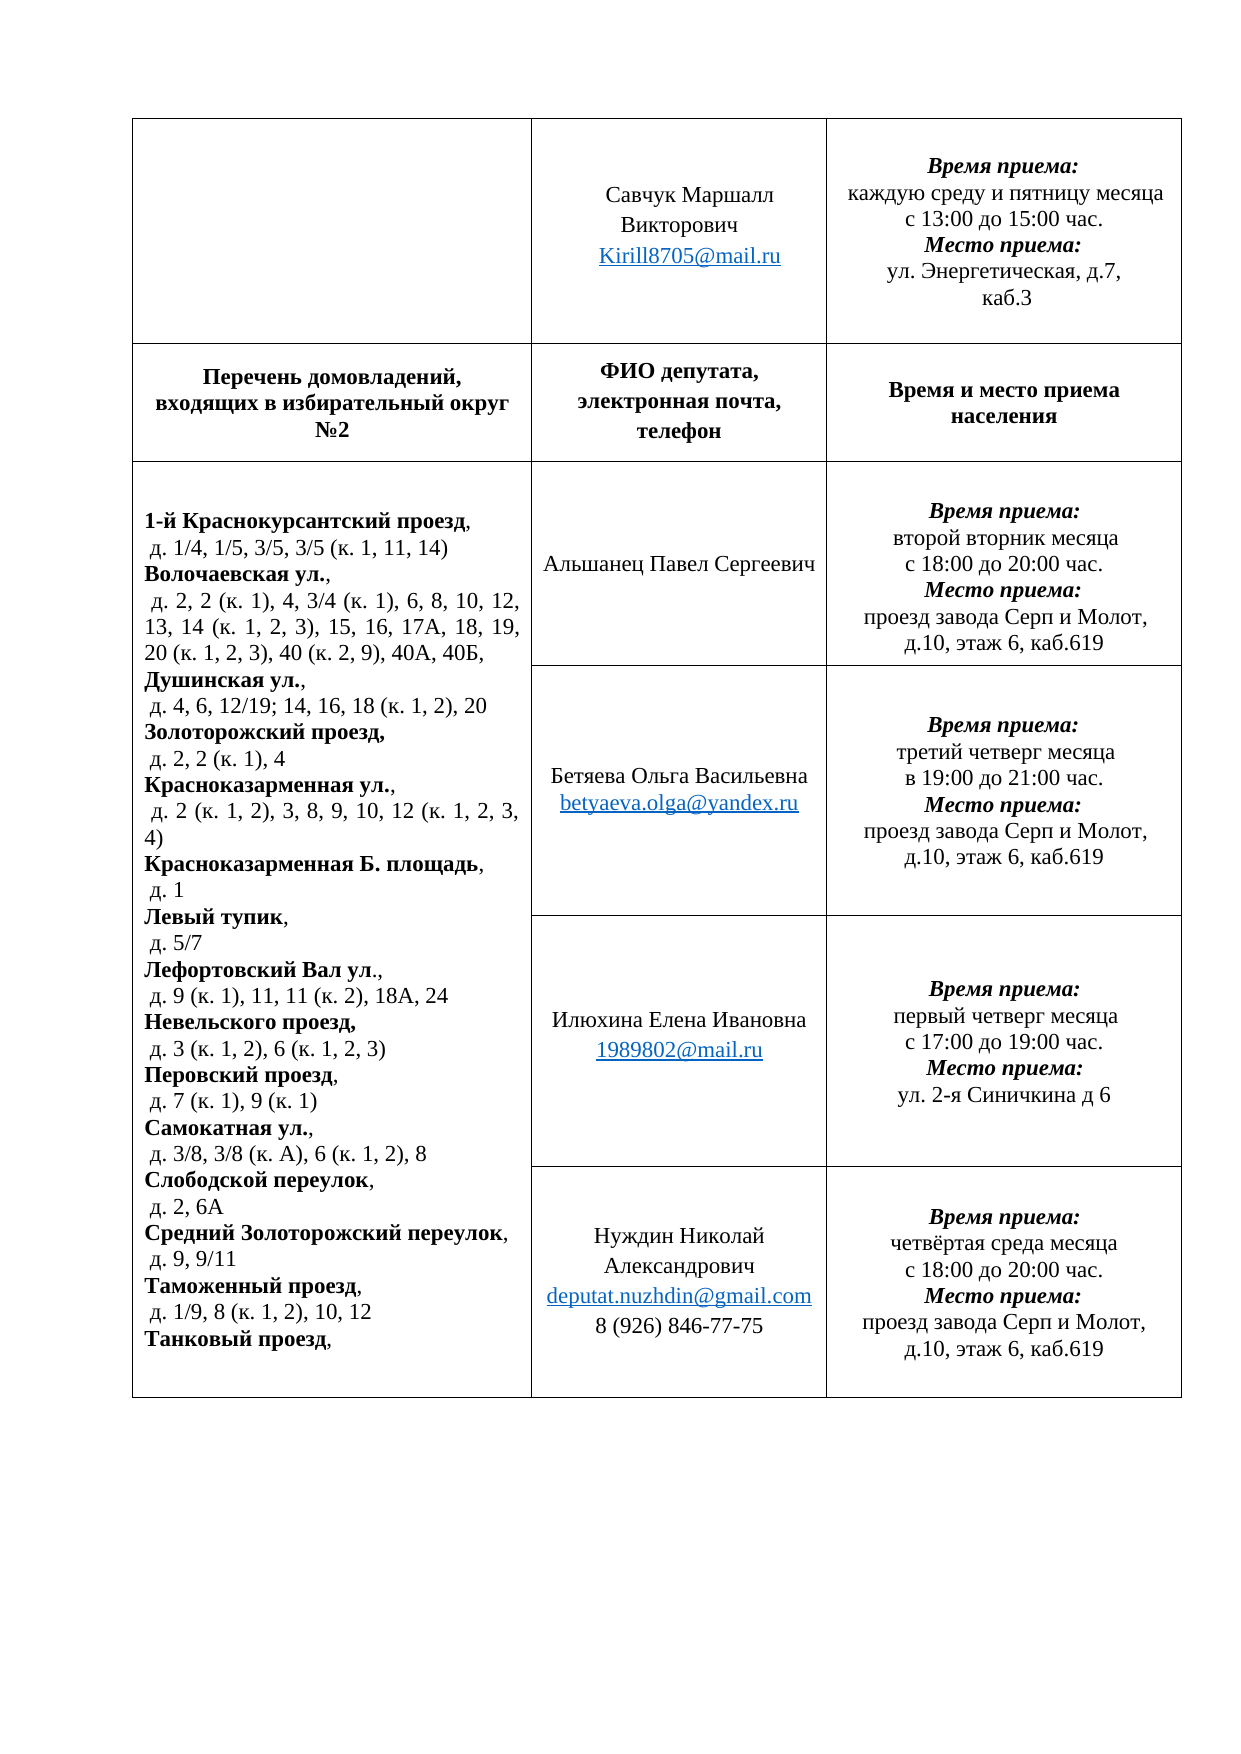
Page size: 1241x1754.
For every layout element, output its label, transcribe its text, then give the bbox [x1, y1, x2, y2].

table_cell Илюхина Елена Ивановна 1989802@mail.ru [532, 916, 826, 1166]
table_cell Нуждин Николай Александрович deputat.nuzhdin@gmail.com 8 (926) 846-77-75 [532, 1167, 826, 1397]
table_cell Савчук Маршалл Викторович Kirill8705@mail.ru [532, 119, 826, 343]
table_cell Время приема: четвёртая среда месяца с 18:00 до 20:00 час. Место приема: проезд завода Серп и Молот, д.10, этаж 6, каб.619 [827, 1167, 1181, 1397]
table_cell Перечень домовладений, входящих в избирательный округ №2 [133, 344, 531, 461]
table_cell Бетяева Ольга Васильевна betyaeva.olga@yandex.ru [532, 666, 826, 915]
table_cell ФИО депутата, электронная почта, телефон [532, 344, 826, 461]
table_cell Время приема: каждую среду и пятницу месяца с 13:00 до 15:00 час. Место приема: ул. Энергетическая, д.7, каб.3 [827, 119, 1181, 343]
table_cell 1-й Краснокурсантский проезд, д. 1/4, 1/5, 3/5, 3/5 (к. 1, 11, 14) Волочаевская ул., д. 2, 2 (к. 1), 4, 3/4 (к. 1), 6, 8, 10, 12, 13, 14 (к. 1, 2, 3), 15, 16, 17А, 18, 19, 20 (к. 1, 2, 3), 40 (к. 2, 9), 40А, 40Б, Душинская ул., д. 4, 6, 12/19; 14, 16, 18 (к. 1, 2), 20 Золоторожский проезд, д. 2, 2 (к. 1), 4 Красноказарменная ул., д. 2 (к. 1, 2), 3, 8, 9, 10, 12 (к. 1, 2, 3, 4) Красноказарменная Б. площадь, д. 1 Левый тупик, д. 5/7 Лефортовский Вал ул., д. 9 (к. 1), 11, 11 (к. 2), 18А, 24 Невельского проезд, д. 3 (к. 1, 2), 6 (к. 1, 2, 3) Перовский проезд, д. 7 (к. 1), 9 (к. 1) Самокатная ул., д. 3/8, 3/8 (к. А), 6 (к. 1, 2), 8 Слободской переулок, д. 2, 6А Средний Золоторожский переулок, д. 9, 9/11 Таможенный проезд, д. 1/9, 8 (к. 1, 2), 10, 12 Танковый проезд, д. 1, 3, 4А, 4 (к.11) Упорный переулок, д. 5/9, 6/8 Шепелюгинская ул., д. 4, 5 (к. 1, 2), 7/14, 8, 10 (к. 1, 2), 14, 16 Шепелюгинский переулок, д. 7 Энтузиастов шоссе, д. 1 (к. 1, 2), 3 (к. 1, 2), 5 (стр. 1), 10/2 Энергетическая ул., д. 2А [133, 462, 531, 1397]
table_cell Альшанец Павел Сергеевич [532, 462, 826, 665]
table_cell Время приема: второй вторник месяца с 18:00 до 20:00 час. Место приема: проезд завода Серп и Молот, д.10, этаж 6, каб.619 [827, 462, 1181, 665]
table_cell Время приема: первый четверг месяца с 17:00 до 19:00 час. Место приема: ул. 2-я Синичкина д 6 [827, 916, 1181, 1166]
table_cell Время и место приема населения [827, 344, 1181, 461]
table_cell Время приема: третий четверг месяца в 19:00 до 21:00 час. Место приема: проезд завода Серп и Молот, д.10, этаж 6, каб.619 [827, 666, 1181, 915]
